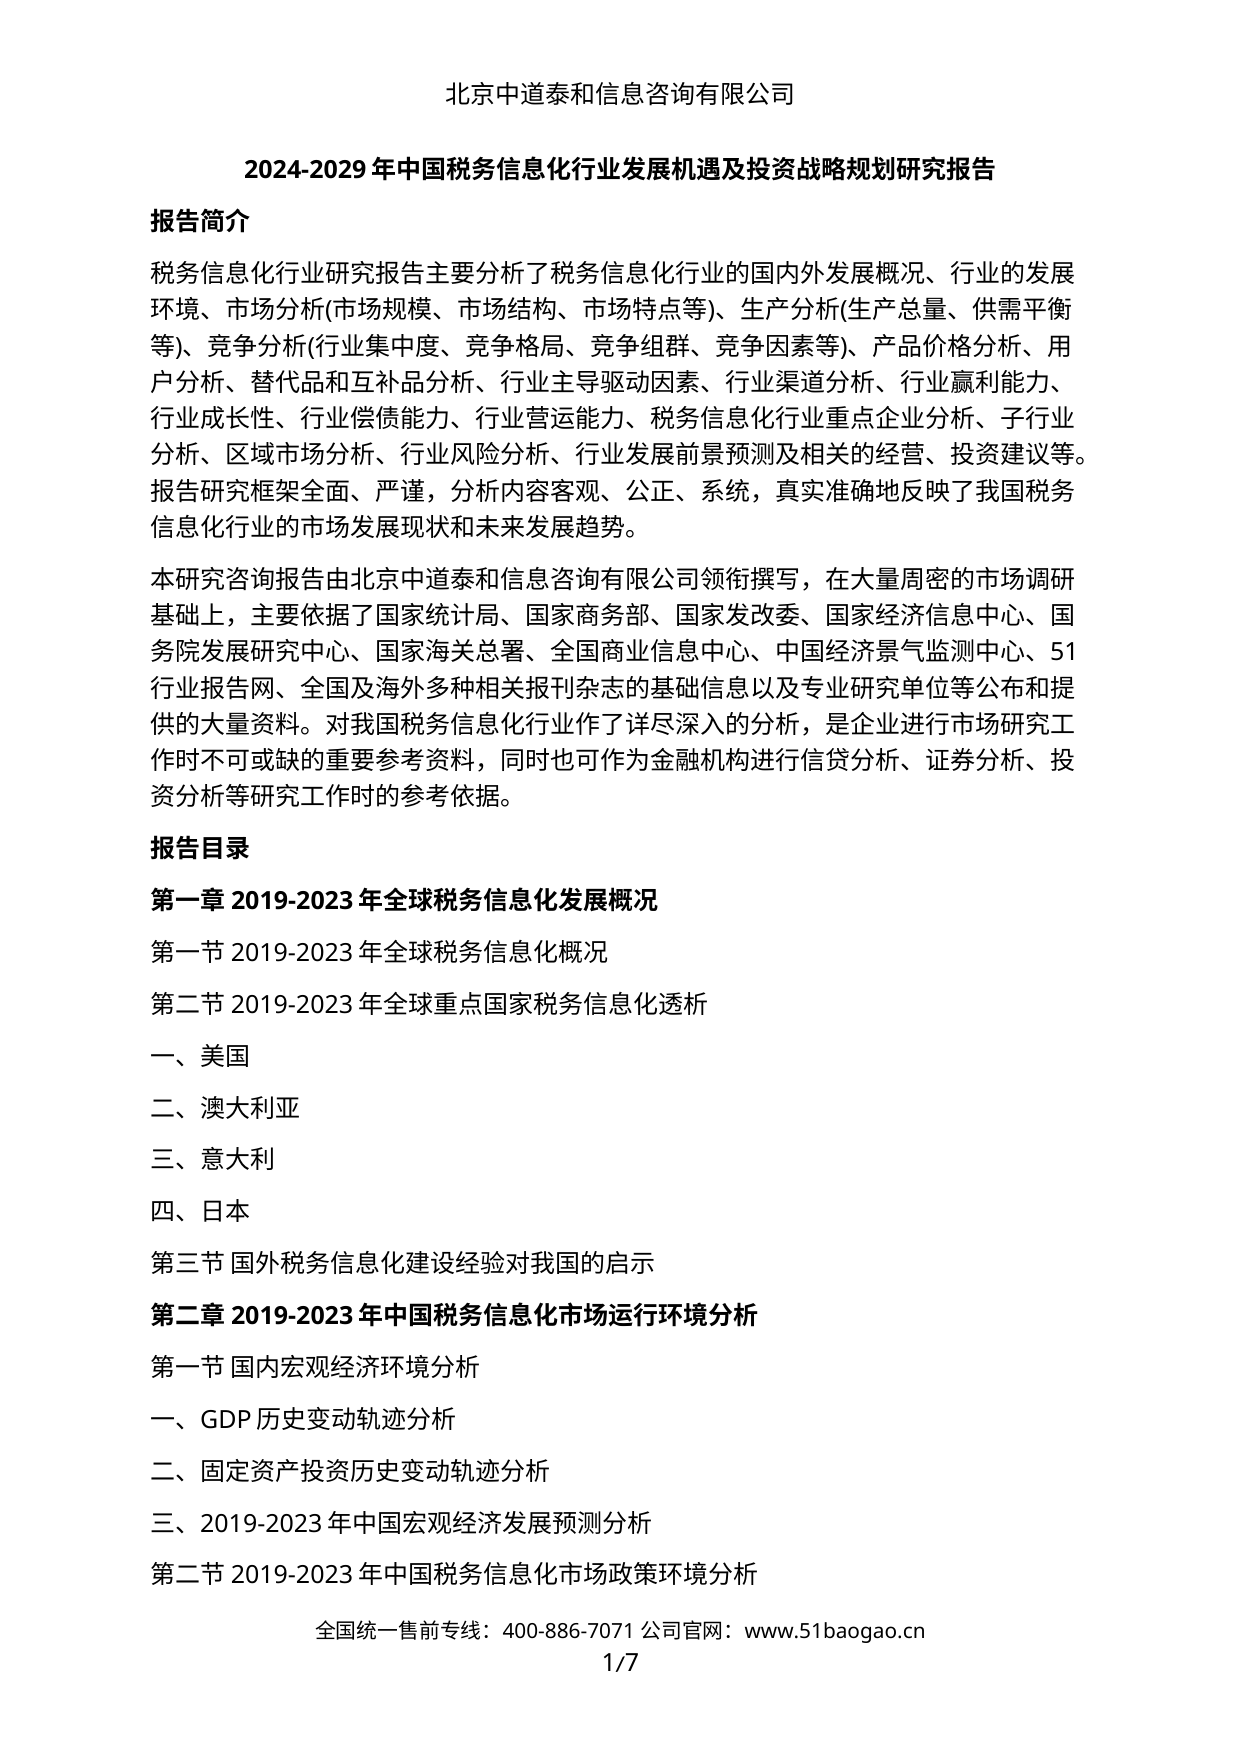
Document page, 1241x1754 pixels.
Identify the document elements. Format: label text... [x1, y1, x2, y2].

text 本研究咨询报告由北京中道泰和信息咨询有限公司领衔撰写，在大量周密的市场调研基础上，主要依据了国家统计局、国家商务部、国家发改委、国家经济信息中心、国务院发展研究中心、国家海关总署、全国商业信息中心、中国经济景气监测中心、51行业报告网、全国及海外多种相关报刊杂志的基础信息以及专业研究单位等公布和提供的大量资料。对我国税务信息化行业作了详尽深入的分析，是企业进行市场研究工作时不可或缺的重要参考资料，同时也可作为金融机构进行信贷分析、证券分析、投资分析等研究工作时的参考依据。 [150, 559, 1090, 813]
text 第二章 2019-2023年中国税务信息化市场运行环境分析 [150, 1296, 1090, 1332]
text 2024-2029年中国税务信息化行业发展机遇及投资战略规划研究报告 [150, 150, 1090, 186]
text 第一节 2019-2023年全球税务信息化概况 [150, 932, 1090, 969]
text 二、澳大利亚 [150, 1088, 1090, 1124]
text 第一章 2019-2023年全球税务信息化发展概况 [150, 881, 1090, 917]
text 二、固定资产投资历史变动轨迹分析 [150, 1451, 1090, 1487]
text 第一节 国内宏观经济环境分析 [150, 1347, 1090, 1384]
text 第三节 国外税务信息化建设经验对我国的启示 [150, 1244, 1090, 1280]
text 一、美国 [150, 1036, 1090, 1072]
text 三、2019-2023年中国宏观经济发展预测分析 [150, 1503, 1090, 1539]
text 税务信息化行业研究报告主要分析了税务信息化行业的国内外发展概况、行业的发展环境、市场分析(市场规模、市场结构、市场特点等)、生产分析(生产总量、供需平衡等)、竞争分析(行业集中度、竞争格局、竞争组群、竞争因素等)、产品价格分析、用户分析、替代品和互补品分析、行业主导驱动因素、行业渠道分析、行业赢利能力、行业成长性、行业偿债能力、行业营运能力、税务信息化行业重点企业分析、子行业分析、区域市场分析、行业风险分析、行业发展前景预测及相关的经营、投资建议等。报告研究框架全面、严谨，分析内容客观、公正、系统，真实准确地反映了我国税务信息化行业的市场发展现状和未来发展趋势。 [150, 254, 1090, 544]
text 报告简介 [150, 202, 1090, 238]
text 报告目录 [150, 829, 1090, 865]
text 第二节 2019-2023年中国税务信息化市场政策环境分析 [150, 1555, 1090, 1591]
text 第二节 2019-2023年全球重点国家税务信息化透析 [150, 984, 1090, 1021]
text 一、GDP历史变动轨迹分析 [150, 1399, 1090, 1436]
text 四、日本 [150, 1192, 1090, 1228]
text 三、意大利 [150, 1140, 1090, 1176]
